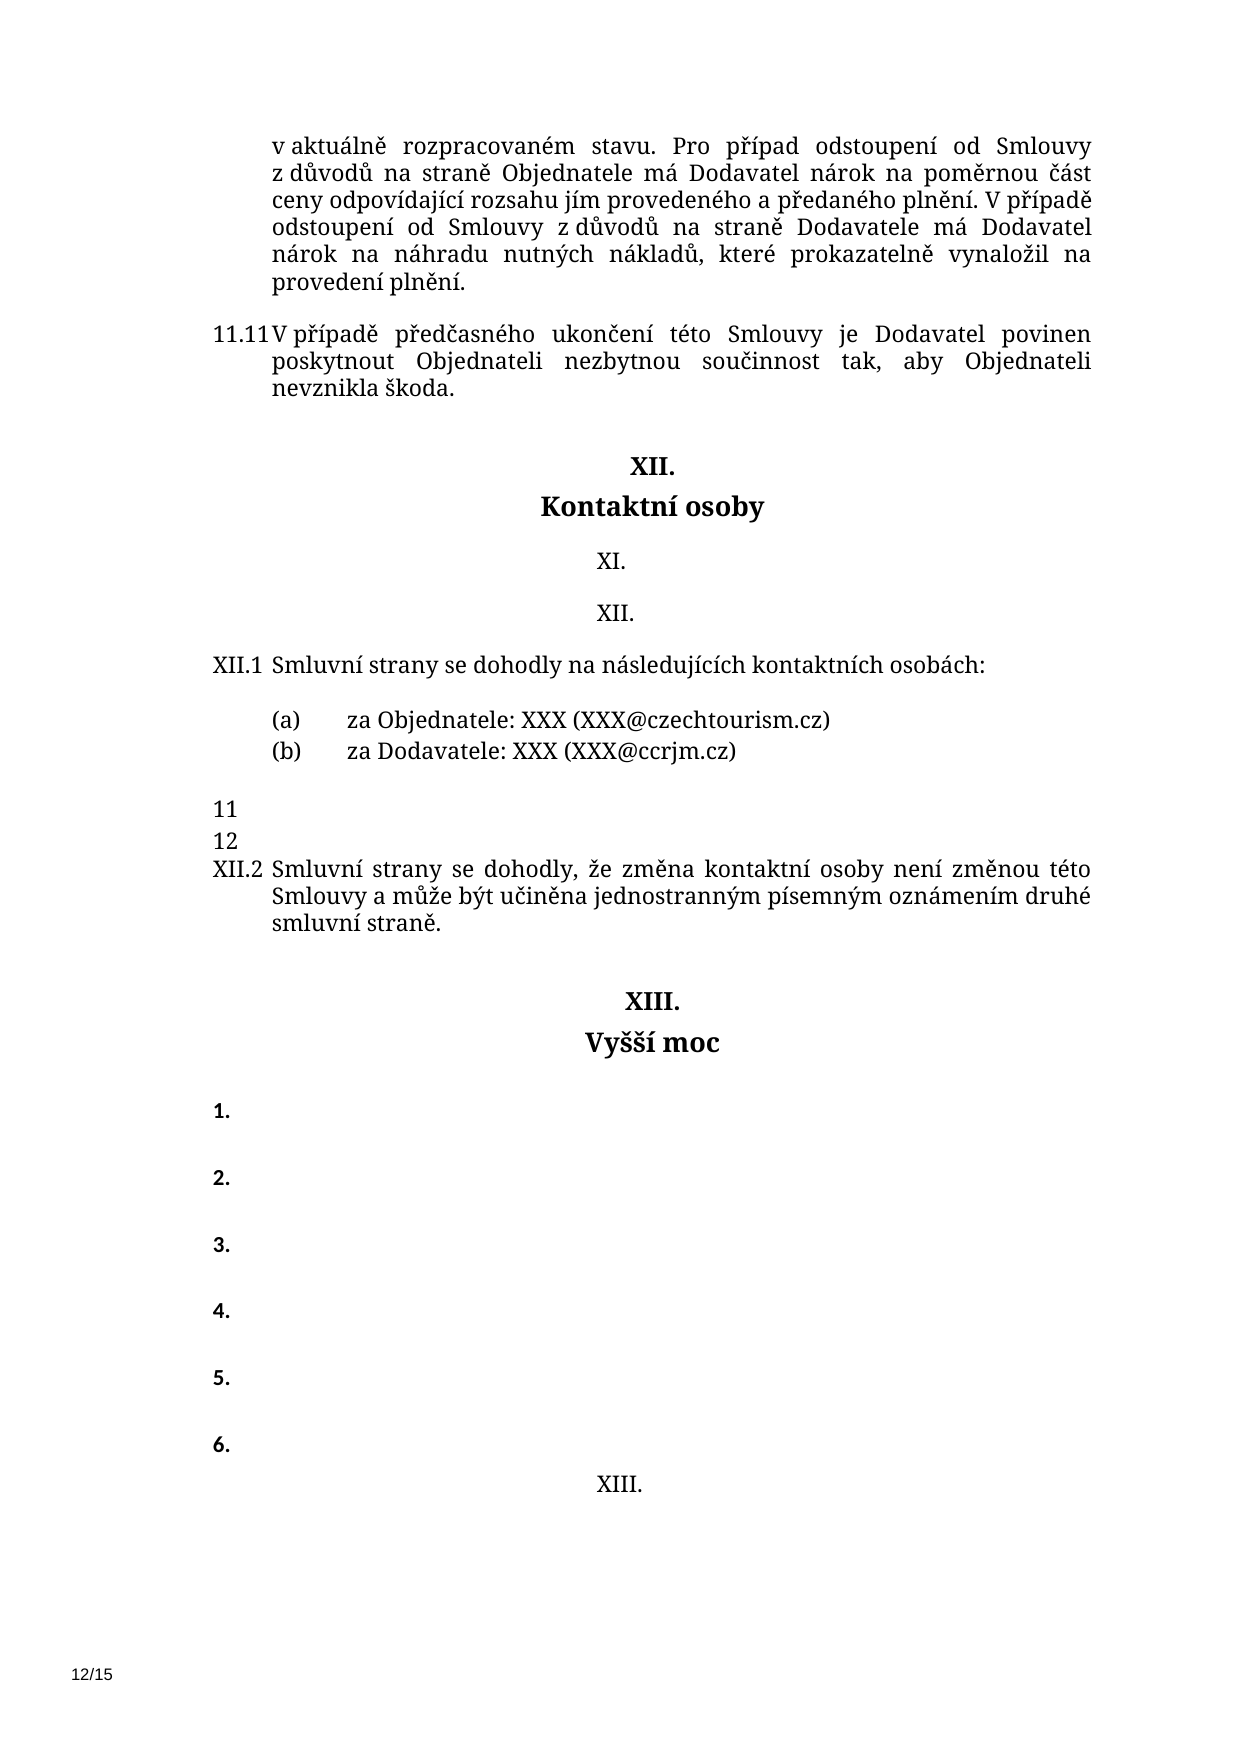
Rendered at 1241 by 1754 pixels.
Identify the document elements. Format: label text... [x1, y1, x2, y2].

subtitle XII. [213, 452, 1092, 481]
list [213, 133, 1092, 295]
list za Objednatele: XXX (XXX@czechtourism.cz) [272, 704, 1092, 735]
subtitle Kontaktní osoby [213, 493, 1092, 522]
list Smluvní strany se dohodly na následujících kontaktních osobách: [213, 652, 1092, 679]
list Smluvní strany se dohodly, že změna kontaktní osoby není změnou této Smlouvy a může být učiněna jednostranným písemným oznámením druhé smluvní straně. [213, 856, 1092, 937]
list za Dodavatele: XXX (XXX@ccrjm.cz) [272, 735, 1092, 766]
subtitle XIII. [213, 987, 1092, 1016]
subtitle Vyšší moc [213, 1029, 1092, 1058]
list V případě předčasného ukončení této Smlouvy je Dodavatel povinen poskytnout Objednateli nezbytnou součinnost tak, aby Objednateli nevznikla škoda. [213, 320, 1092, 402]
